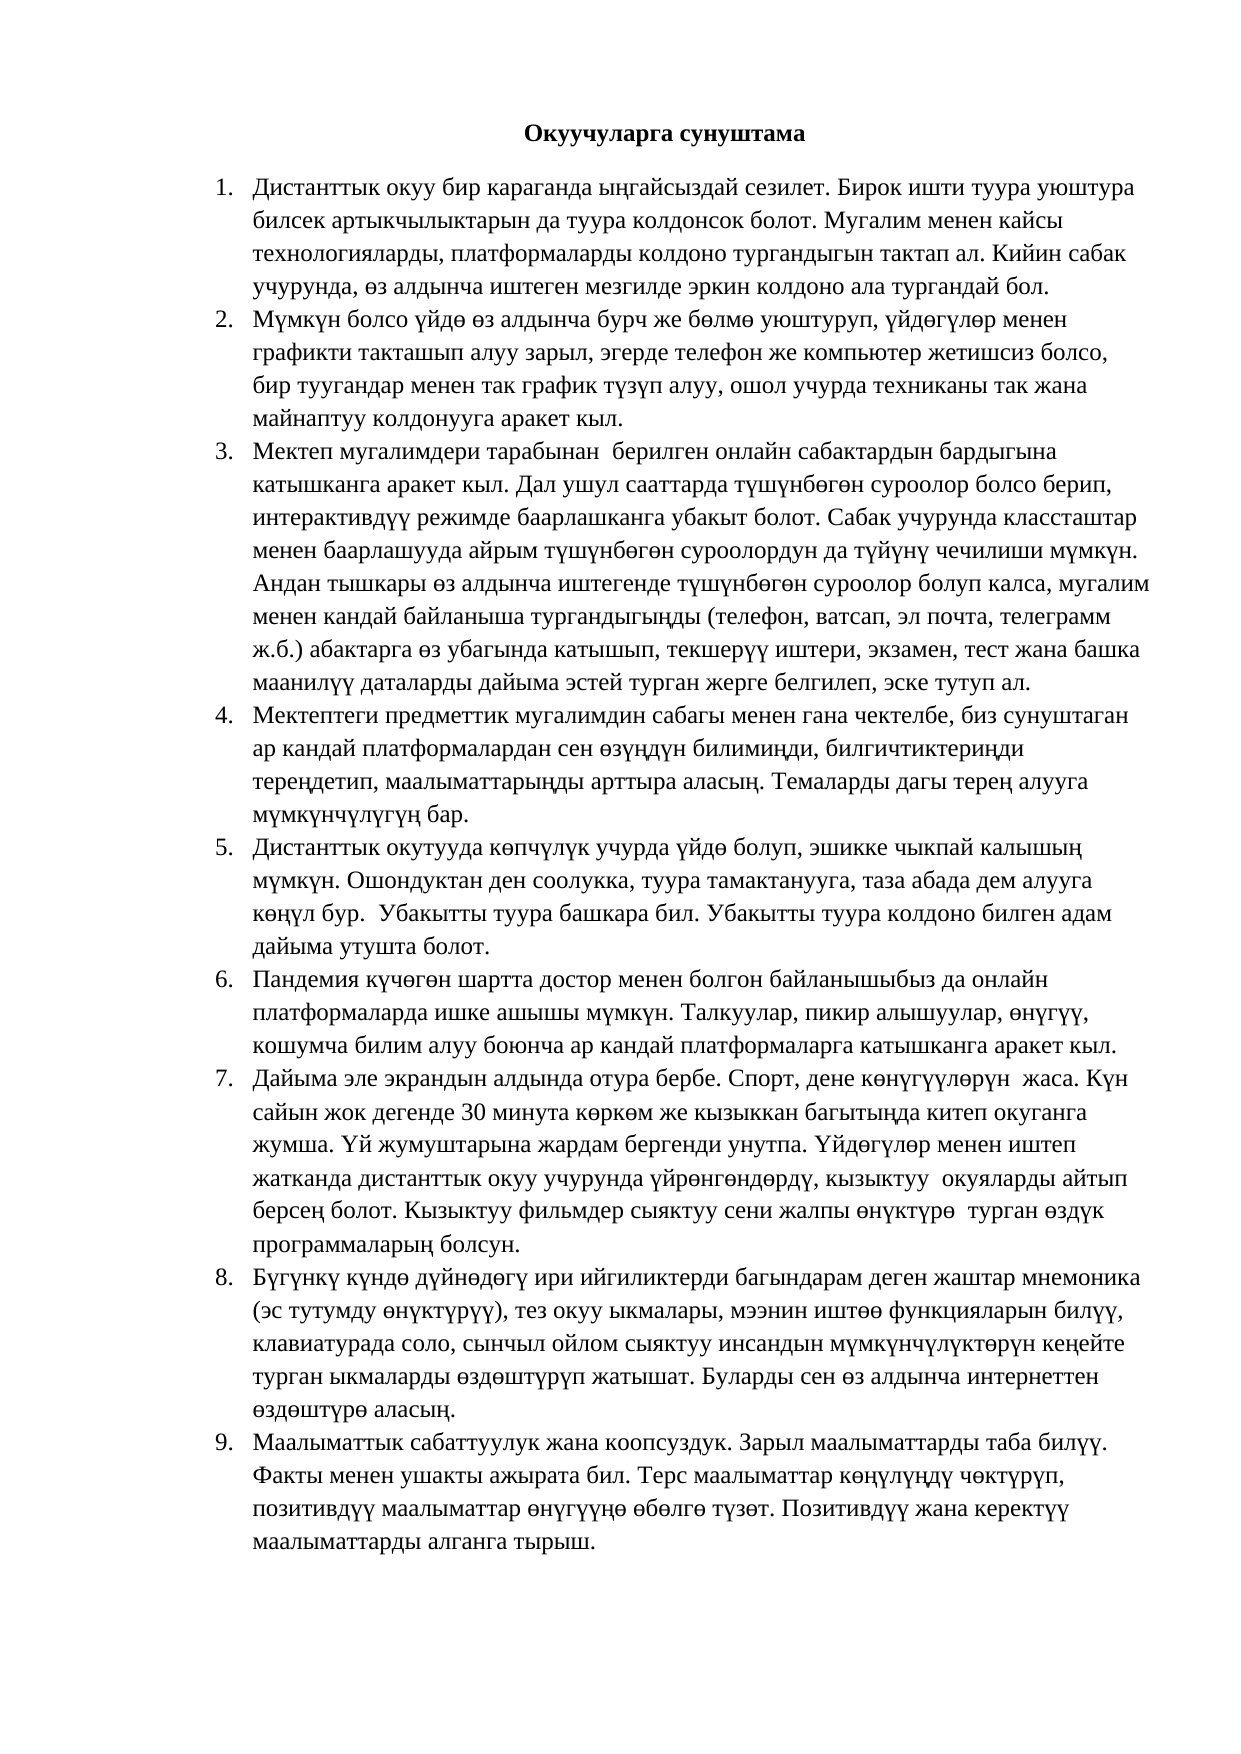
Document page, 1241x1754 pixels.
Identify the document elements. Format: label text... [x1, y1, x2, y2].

list Мүмкүн болсо үйдө өз алдынча бурч же бөлмө уюштуруп, үйдөгүлөр менен графикти такташып алуу зарыл, эгерде телефон же компьютер жетишсиз болсо, бир туугандар менен так график түзүп алуу, ошол учурда техниканы так жана майнаптуу колдонууга аракет кыл. [215, 304, 1152, 432]
list Дистанттык окуу бир караганда ыңгайсыздай сезилет. Бирок ишти туура уюштура билсек артыкчылыктарын да туура колдонсок болот. Мугалим менен кайсы технологияларды, платформаларды колдоно тургандыгын тактап ал. Кийин сабак учурунда, өз алдынча иштеген мезгилде эркин колдоно ала тургандай бол. [215, 172, 1152, 300]
text Окуучуларга сунуштама [177, 118, 1152, 147]
list Дайыма эле экрандын алдында отура бербе. Спорт, дене көнүгүүлөрүн жаса. Күн сайын жок дегенде 30 минута көркөм же кызыккан багытыңда китеп окуганга жумша. Үй жумуштарына жардам бергенди унутпа. Үйдөгүлөр менен иштеп жатканда дистанттык окуу учурунда үйрөнгөндөрдү, кызыктуу окуяларды айтып берсең болот. Кызыктуу фильмдер сыяктуу сени жалпы өнүктүрө турган өздүк программаларың болсун. [215, 1063, 1152, 1257]
list Бүгүнкү күндө дүйнөдөгү ири ийгиликтерди багындарам деген жаштар мнемоника (эс тутумду өнүктүрүү), тез окуу ыкмалары, мээнин иштөө функцияларын билүү, клавиатурада соло, сынчыл ойлом сыяктуу инсандын мүмкүнчүлүктөрүн кеңейте турган ыкмаларды өздөштүрүп жатышат. Буларды сен өз алдынча интернеттен өздөштүрө аласың. [215, 1262, 1152, 1422]
list Пандемия күчөгөн шартта достор менен болгон байланышыбыз да онлайн платформаларда ишке ашышы мүмкүн. Талкуулар, пикир алышуулар, өнүгүү, кошумча билим алуу боюнча ар кандай платформаларга катышканга аракет кыл. [215, 964, 1152, 1059]
list Мектептеги предметтик мугалимдин сабагы менен гана чектелбе, биз сунуштаган ар кандай платформалардан сен өзүңдүн билимиңди, билгичтиктериңди тереңдетип, маалыматтарыңды арттыра аласың. Темаларды дагы терең алууга мүмкүнчүлүгүң бар. [215, 700, 1152, 828]
list Маалыматтык сабаттуулук жана коопсуздук. Зарыл маалыматтарды таба билүү. Факты менен ушакты ажырата бил. Терс маалыматтар көңүлүңдү чөктүрүп, позитивдүү маалыматтар өнүгүүңө өбөлгө түзөт. Позитивдүү жана керектүү маалыматтарды алганга тырыш. [215, 1427, 1152, 1554]
list Мектеп мугалимдери тарабынан берилген онлайн сабактардын бардыгына катышканга аракет кыл. Дал ушул сааттарда түшүнбөгөн суроолор болсо берип, интерактивдүү режимде баарлашканга убакыт болот. Сабак учурунда классташтар менен баарлашууда айрым түшүнбөгөн суроолордун да түйүнү чечилиши мүмкүн. Андан тышкары өз алдынча иштегенде түшүнбөгөн суроолор болуп калса, мугалим менен кандай байланыша тургандыгыңды (телефон, ватсап, эл почта, телеграмм ж.б.) абактарга өз убагында катышып, текшерүү иштери, экзамен, тест жана башка маанилүү даталарды дайыма эстей турган жерге белгилеп, эске тутуп ал. [215, 436, 1152, 696]
list Дистанттык окутууда көпчүлүк учурда үйдө болуп, эшикке чыкпай калышың мүмкүн. Ошондуктан ден соолукка, туура тамактанууга, таза абада дем алууга көңүл бур. Убакытты туура башкара бил. Убакытты туура колдоно билген адам дайыма утушта болот. [215, 832, 1152, 960]
